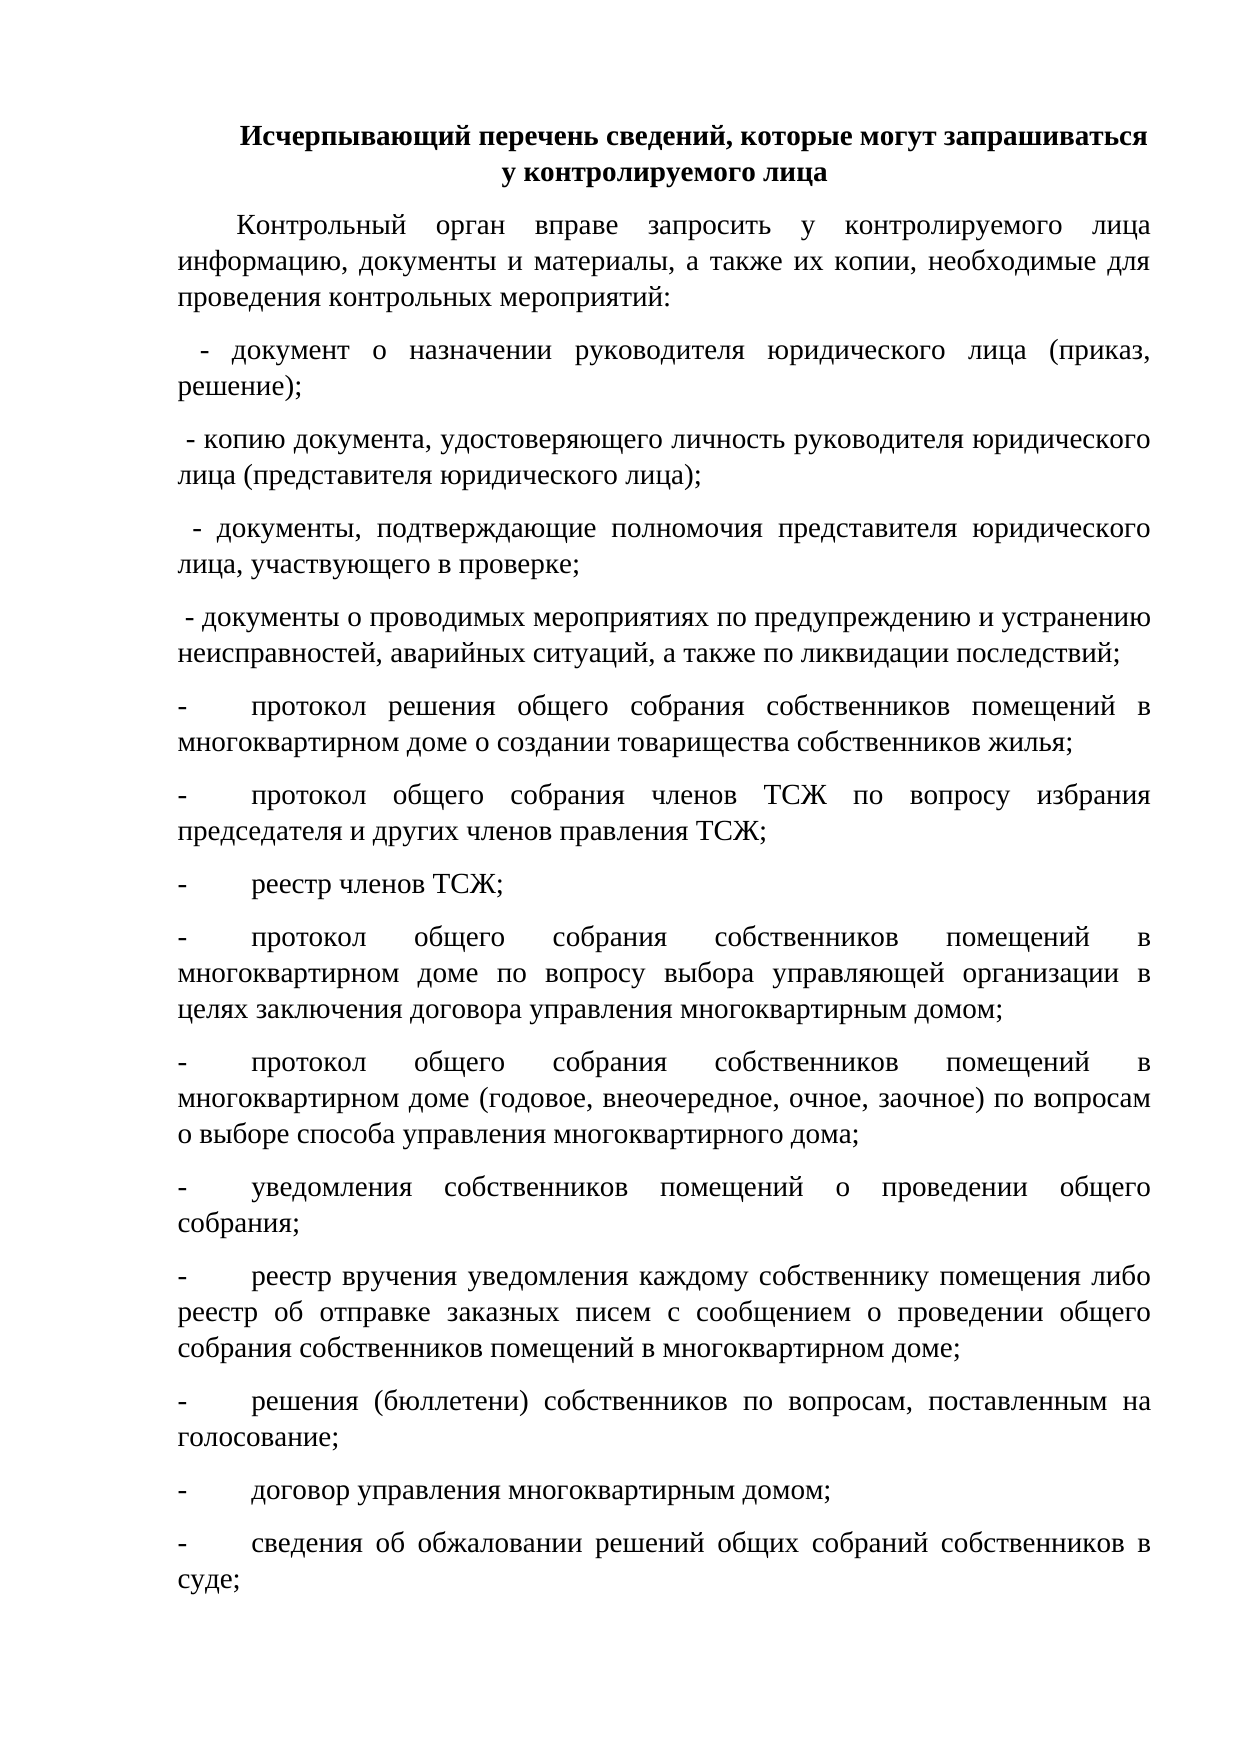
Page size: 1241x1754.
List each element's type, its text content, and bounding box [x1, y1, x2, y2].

text - протокол общего собрания собственников помещений в многоквартирном доме (годовое, внеочередное, очное, заочное) по вопросам о выборе способа управления многоквартирного дома; [177, 1044, 1152, 1150]
text - копию документа, удостоверяющего личность руководителя юридического лица (представителя юридического лица); [177, 421, 1152, 491]
text - протокол общего собрания членов ТСЖ по вопросу избрания председателя и других членов правления ТСЖ; [177, 777, 1152, 847]
text - сведения об обжаловании решений общих собраний собственников в суде; [177, 1525, 1152, 1594]
text - протокол общего собрания собственников помещений в многоквартирном доме по вопросу выбора управляющей организации в целях заключения договора управления многоквартирным домом; [177, 919, 1152, 1024]
text Исчерпывающий перечень сведений, которые могут запрашиваться у контролируемого лица [177, 118, 1152, 188]
text - протокол решения общего собрания собственников помещений в многоквартирном доме о создании товарищества собственников жилья; [177, 688, 1152, 758]
text - документ о назначении руководителя юридического лица (приказ, решение); [177, 332, 1152, 402]
text - решения (бюллетени) собственников по вопросам, поставленным на голосование; [177, 1383, 1152, 1453]
text Контрольный орган вправе запросить у контролируемого лица информацию, документы и материалы, а также их копии, необходимые для проведения контрольных мероприятий: [177, 207, 1152, 313]
text - реестр членов ТСЖ; [177, 866, 1152, 899]
text - договор управления многоквартирным домом; [177, 1472, 1152, 1506]
text - реестр вручения уведомления каждому собственнику помещения либо реестр об отправке заказных писем с сообщением о проведении общего собрания собственников помещений в многоквартирном доме; [177, 1258, 1152, 1364]
text - уведомления собственников помещений о проведении общего собрания; [177, 1169, 1152, 1239]
text - документы, подтверждающие полномочия представителя юридического лица, участвующего в проверке; [177, 510, 1152, 580]
text - документы о проводимых мероприятиях по предупреждению и устранению неисправностей, аварийных ситуаций, а также по ликвидации последствий; [177, 599, 1152, 669]
